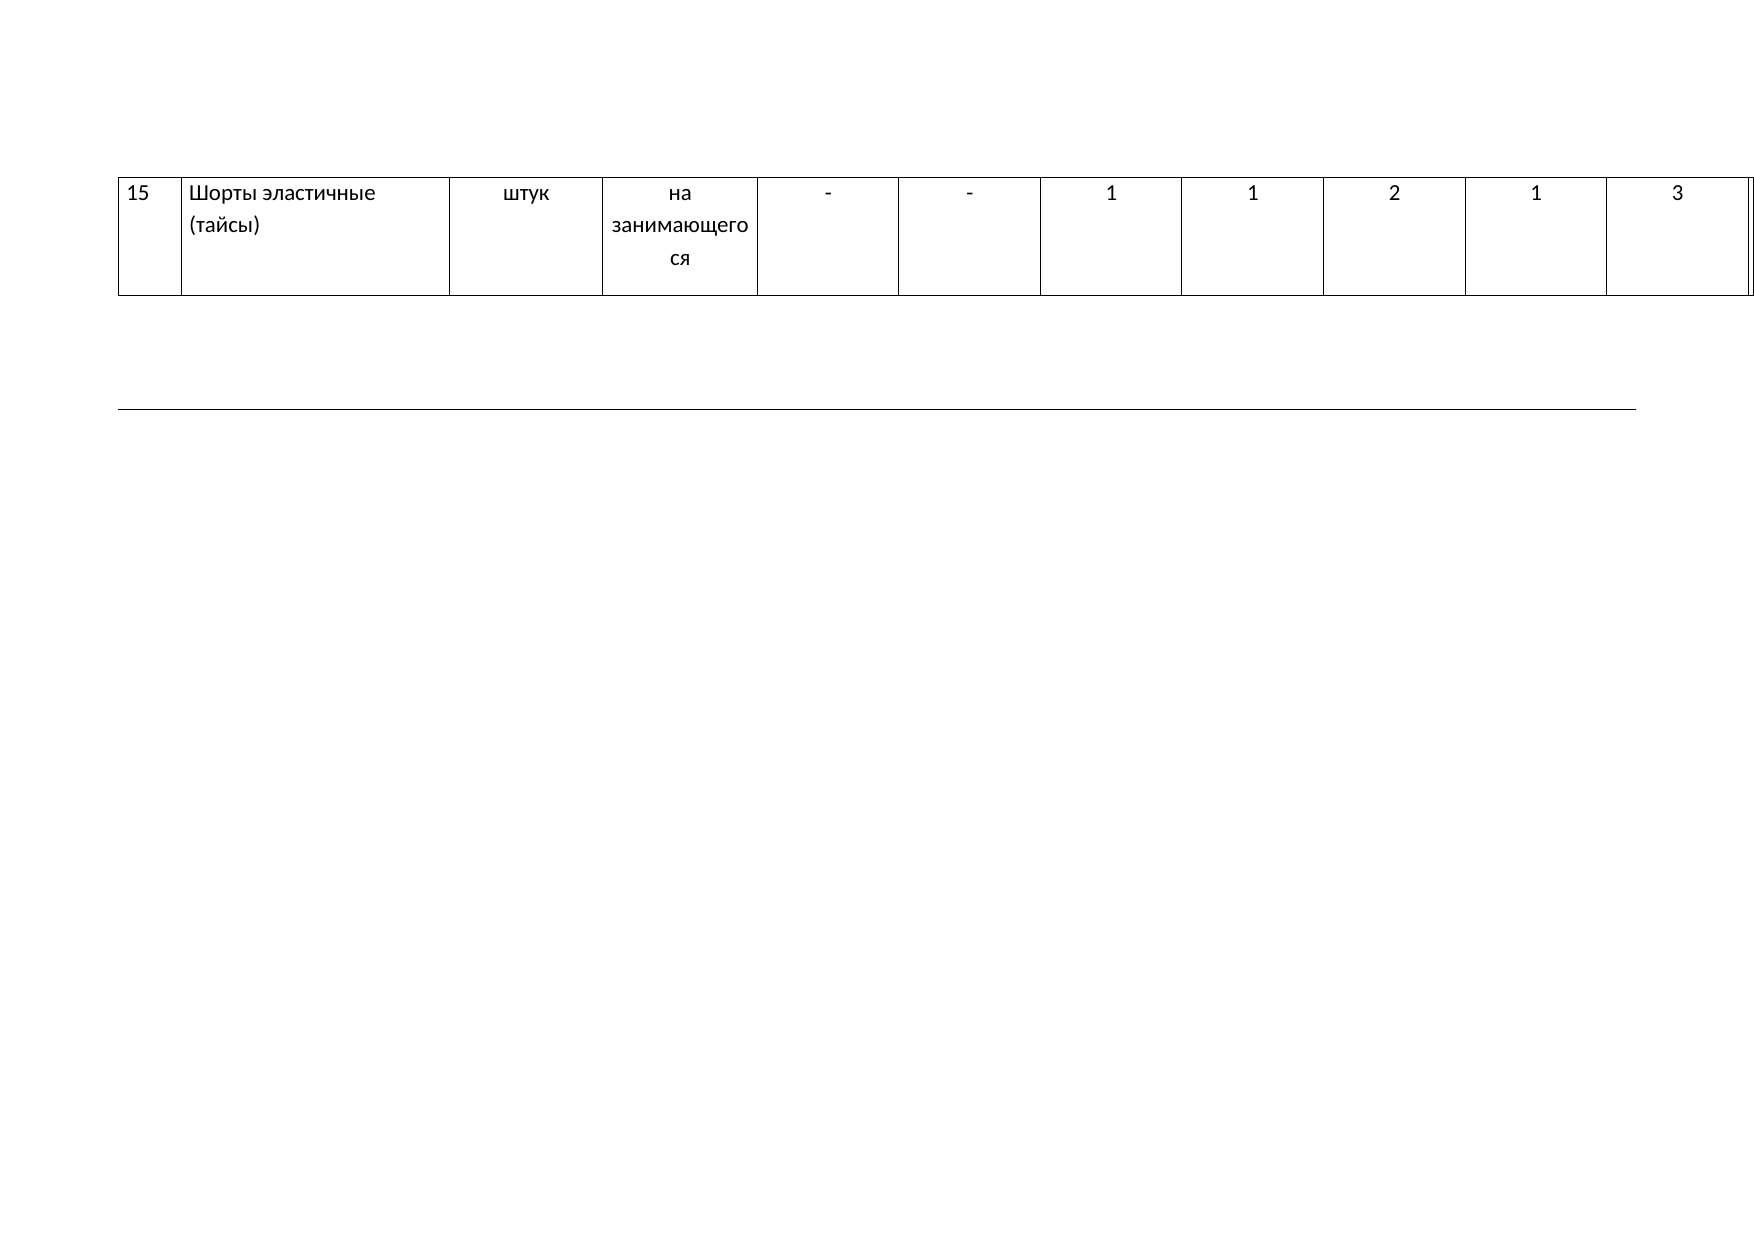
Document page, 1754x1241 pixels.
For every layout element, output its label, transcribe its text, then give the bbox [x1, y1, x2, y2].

table_cell - [899, 178, 1040, 295]
table_cell - [758, 178, 898, 295]
table_cell 2 [1324, 178, 1465, 295]
table_cell Шорты эластичные (тайсы) [182, 178, 449, 295]
table_cell штук [450, 178, 602, 295]
table_cell 3 [1607, 178, 1748, 295]
table_cell 1 [1041, 178, 1181, 295]
table_cell 15 [119, 178, 181, 295]
table_cell 1 [1466, 178, 1606, 295]
table_cell на занимающегося [603, 178, 757, 295]
table_cell 1 [1182, 178, 1323, 295]
